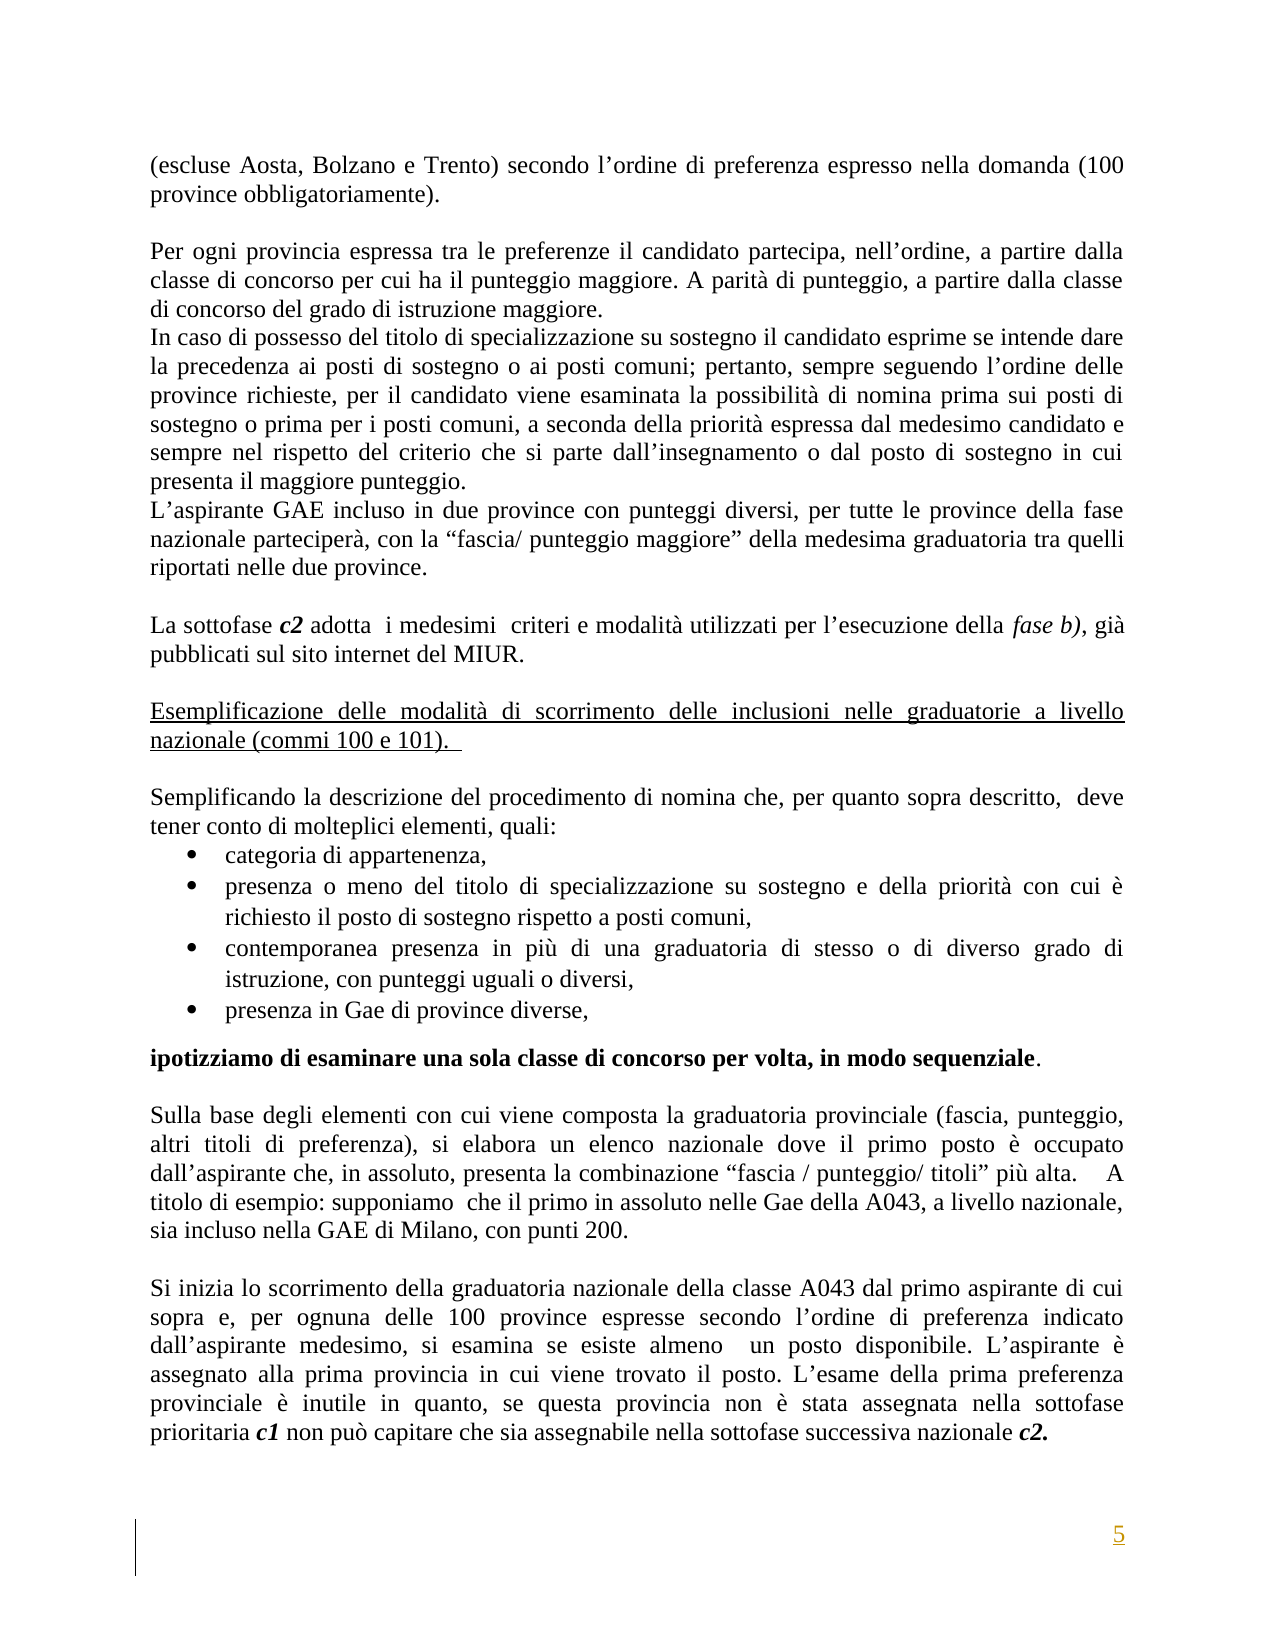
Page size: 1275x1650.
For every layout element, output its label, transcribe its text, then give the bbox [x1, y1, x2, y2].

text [150, 150, 1125, 207]
text Si inizia lo scorrimento della graduatoria nazionale della classe A043 dal primo aspirante di cui sopra e, per ognuna delle 100 province espresse secondo l’ordine di preferenza indicato dall’aspirante medesimo, si esamina se esiste almeno un posto disponibile. L’aspirante è assegnato alla prima provincia in cui viene trovato il posto. L’esame della prima preferenza provinciale è inutile in quanto, se questa provincia non è stata assegnata nella sottofase prioritaria c1 non può capitare che sia assegnabile nella sottofase successiva nazionale c2. [150, 1273, 1125, 1445]
text L’aspirante GAE incluso in due province con punteggi diversi, per tutte le province della fase nazionale parteciperà, con la “fascia/ punteggio maggiore” della medesima graduatoria tra quelli riportati nelle due province. [150, 495, 1125, 581]
list contemporanea presenza in più di una graduatoria di stesso o di diverso grado di istruzione, con punteggi uguali o diversi, [187, 933, 1125, 993]
list categoria di appartenenza, [187, 840, 1125, 869]
text Esemplificazione delle modalità di scorrimento delle inclusioni nelle graduatorie a livello nazionale (commi 100 e 101). [150, 723, 1125, 754]
text Per ogni provincia espressa tra le preferenze il candidato partecipa, nell’ordine, a partire dalla classe di concorso per cui ha il punteggio maggiore. A parità di punteggio, a partire dalla classe di concorso del grado di istruzione maggiore. [150, 236, 1125, 322]
list presenza in Gae di province diverse, [187, 995, 1125, 1024]
text In caso di possesso del titolo di specializzazione su sostegno il candidato esprime se intende dare la precedenza ai posti di sostegno o ai posti comuni; pertanto, sempre seguendo l’ordine delle province richieste, per il candidato viene esaminata la possibilità di nomina prima sui posti di sostegno o prima per i posti comuni, a seconda della priorità espressa dal medesimo candidato e sempre nel rispetto del criterio che si parte dall’insegnamento o dal posto di sostegno in cui presenta il maggiore punteggio. [150, 322, 1125, 495]
text Semplificando la descrizione del procedimento di nomina che, per quanto sopra descritto, deve tener conto di molteplici elementi, quali: [150, 782, 1125, 840]
text Esemplificazione delle modalità di scorrimento delle inclusioni nelle graduatorie a livello nazionale (commi 100 e 101). [150, 696, 1125, 721]
text La sottofase c2 adotta i medesimi criteri e modalità utilizzati per l’esecuzione della fase b), già pubblicati sul sito internet del MIUR. [150, 610, 1125, 667]
text Sulla base degli elementi con cui viene composta la graduatoria provinciale (fascia, punteggio, altri titoli di preferenza), si elabora un elenco nazionale dove il primo posto è occupato dall’aspirante che, in assoluto, presenta la combinazione “fascia / punteggio/ titoli” più alta. A titolo di esempio: supponiamo che il primo in assoluto nelle Gae della A043, a livello nazionale, sia incluso nella GAE di Milano, con punti 200. [150, 1100, 1125, 1244]
text ipotizziamo di esaminare una sola classe di concorso per volta, in modo sequenziale. [150, 1043, 1125, 1072]
list presenza o meno del titolo di specializzazione su sostegno e della priorità con cui è richiesto il posto di sostegno rispetto a posti comuni, [187, 871, 1125, 931]
